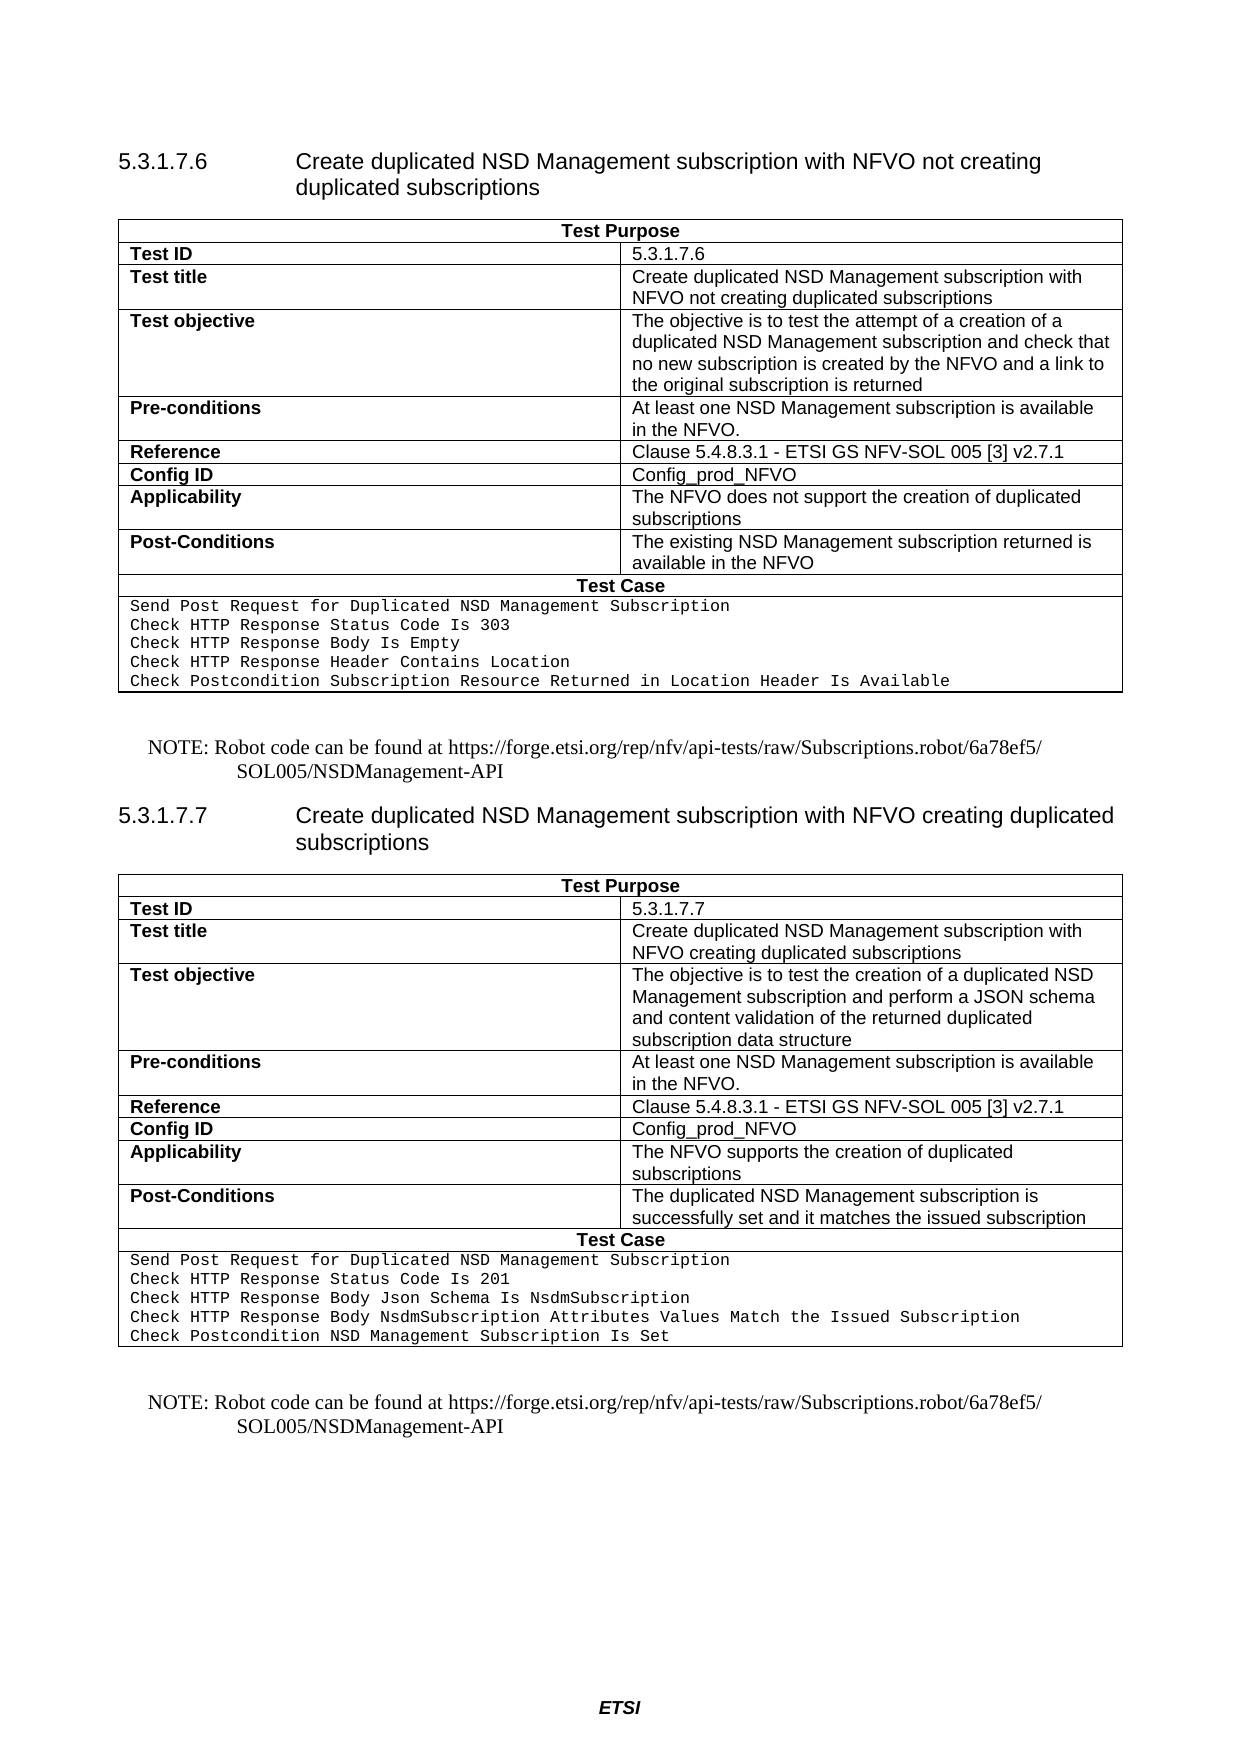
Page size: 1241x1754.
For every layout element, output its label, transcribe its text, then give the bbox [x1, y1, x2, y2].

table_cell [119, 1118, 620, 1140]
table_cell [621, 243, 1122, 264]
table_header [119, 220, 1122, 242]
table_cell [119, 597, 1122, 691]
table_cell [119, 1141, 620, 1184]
subtitle 5.3.1.7.7 Create duplicated NSD Management subscription with NFVO creating duplicated subscriptions [118, 802, 1122, 855]
text NOTE: Robot code can be found at https://forge.etsi.org/rep/nfv/api-tests/raw/Subscriptions.robot/6a78ef5/SOL005/NSDManagement-API [148, 735, 1122, 783]
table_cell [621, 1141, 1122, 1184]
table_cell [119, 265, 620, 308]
text NOTE: Robot code can be found at https://forge.etsi.org/rep/nfv/api-tests/raw/Subscriptions.robot/6a78ef5/SOL005/NSDManagement-API [148, 1390, 1122, 1438]
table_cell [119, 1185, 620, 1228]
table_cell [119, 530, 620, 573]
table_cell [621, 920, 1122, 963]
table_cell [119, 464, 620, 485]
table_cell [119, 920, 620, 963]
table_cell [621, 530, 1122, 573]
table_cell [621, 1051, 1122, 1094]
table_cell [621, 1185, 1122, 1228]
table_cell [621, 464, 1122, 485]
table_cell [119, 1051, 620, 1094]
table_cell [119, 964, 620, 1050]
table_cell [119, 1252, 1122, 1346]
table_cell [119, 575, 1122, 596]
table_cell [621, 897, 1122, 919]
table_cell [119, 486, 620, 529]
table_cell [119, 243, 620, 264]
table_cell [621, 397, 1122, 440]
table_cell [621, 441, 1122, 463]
subtitle 5.3.1.7.6 Create duplicated NSD Management subscription with NFVO not creating duplicated subscriptions [118, 148, 1122, 200]
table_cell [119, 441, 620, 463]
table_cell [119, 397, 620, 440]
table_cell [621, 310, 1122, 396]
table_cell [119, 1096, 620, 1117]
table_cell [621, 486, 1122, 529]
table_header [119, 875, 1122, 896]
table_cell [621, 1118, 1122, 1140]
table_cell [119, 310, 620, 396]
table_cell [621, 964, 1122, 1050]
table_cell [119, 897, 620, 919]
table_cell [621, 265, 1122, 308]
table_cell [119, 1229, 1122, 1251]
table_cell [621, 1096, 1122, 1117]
